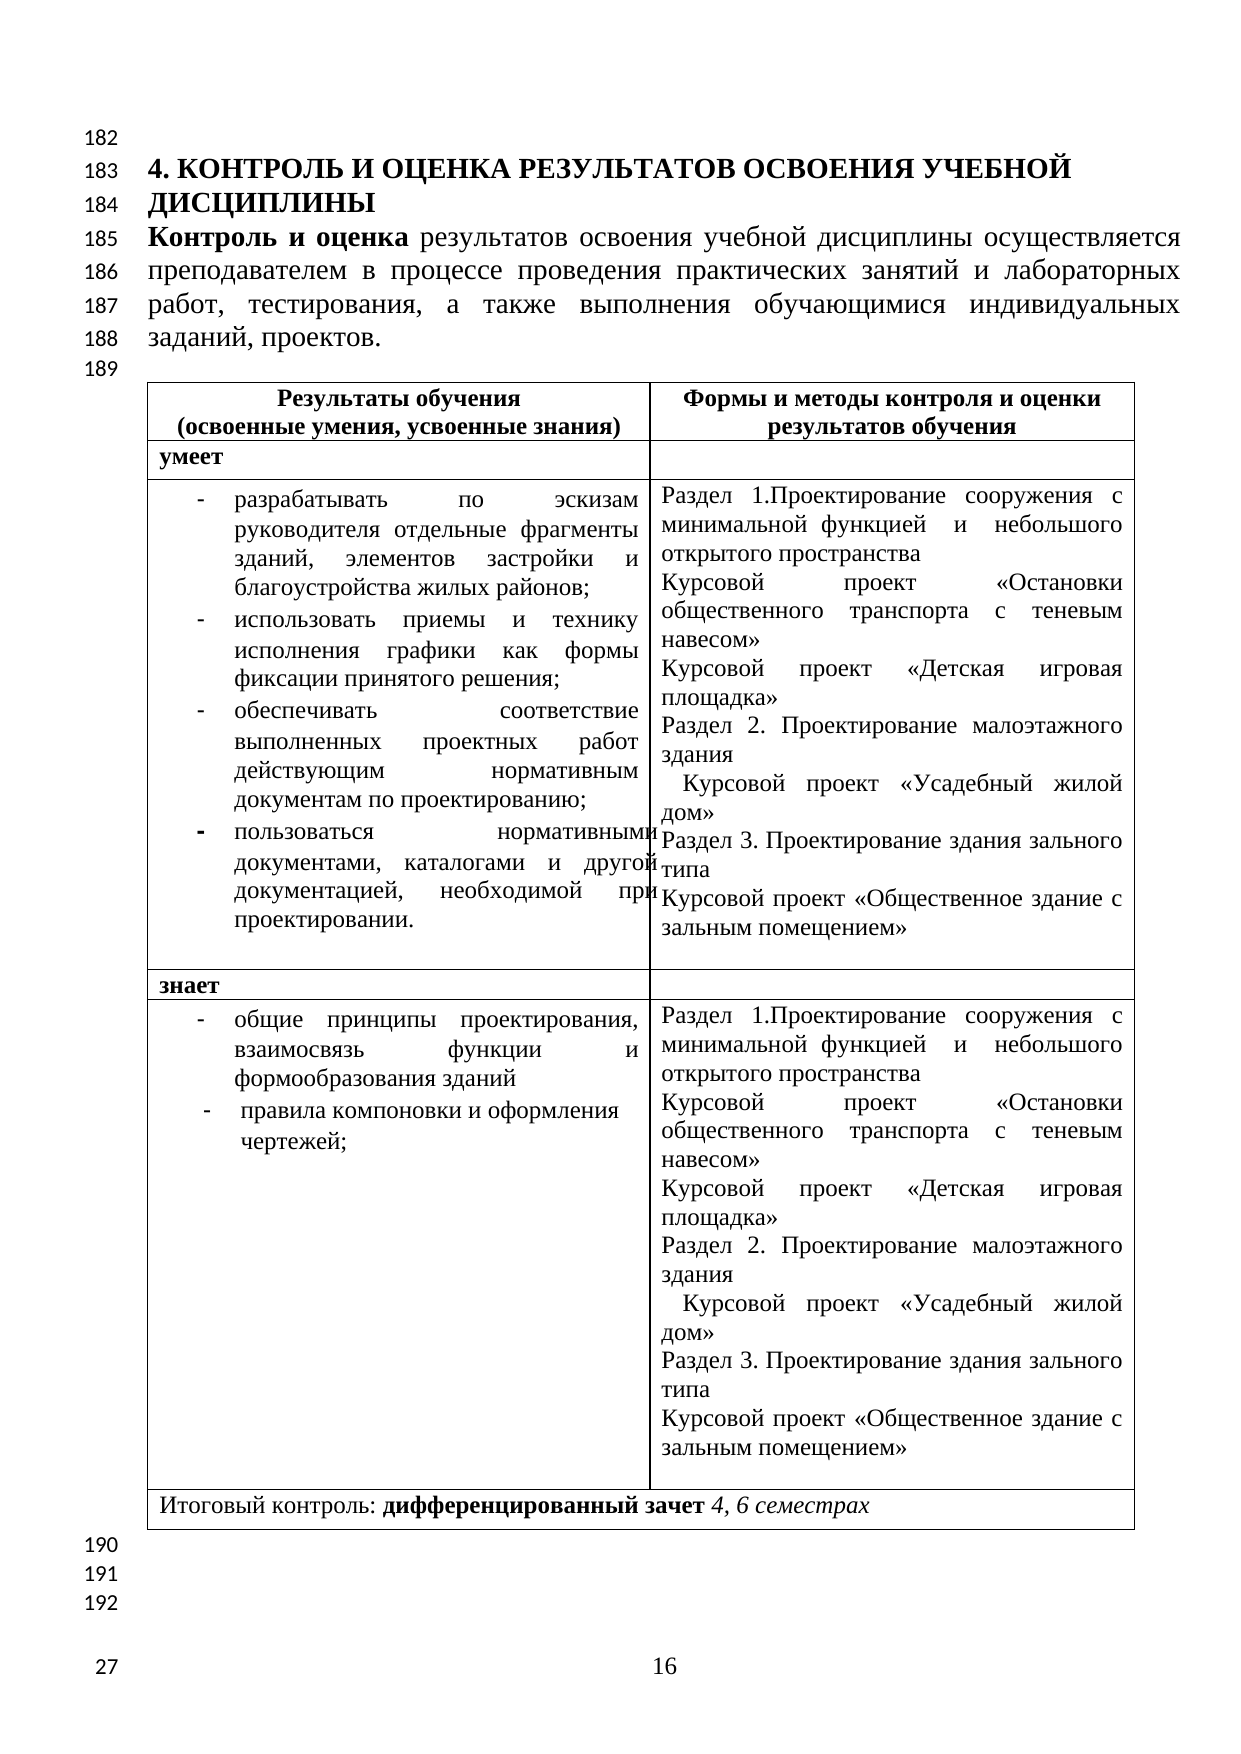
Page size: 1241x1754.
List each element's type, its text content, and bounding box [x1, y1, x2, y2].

table_cell общие принципы проектирования, взаимосвязь функции и формообразования зданий правила компоновки и оформления чертежей; [148, 1000, 649, 1489]
subtitle Контроль и оценка результатов освоения учебной дисциплины осуществляется преподавателем в процессе проведения практических занятий и лабораторных работ, тестирования, а также выполнения обучающимися индивидуальных заданий, проектов. [148, 219, 1181, 353]
table_header Результаты обучения (освоенные умения, усвоенные знания) [148, 383, 649, 440]
table_cell знает [148, 970, 649, 999]
table_cell умеет [148, 441, 649, 479]
table_cell [651, 441, 1134, 479]
table_cell Итоговый контроль: дифференцированный зачет 4, 6 семестрах [148, 1490, 1134, 1528]
table_cell [651, 970, 1134, 999]
subtitle 4. Контроль и оценка результатов освоения УЧЕБНОЙ Дисциплины [148, 152, 1181, 219]
table_header Формы и методы контроля и оценки результатов обучения [651, 383, 1134, 440]
table_cell разрабатывать по эскизам руководителя отдельные фрагменты зданий, элементов застройки и благоустройства жилых районов; использовать приемы и технику исполнения графики как формы фиксации принятого решения; обеспечивать соответствие выполненных проектных работ действующим нормативным документам по проектированию; пользоваться нормативными документами, каталогами и другой документацией, необходимой при проектировании. [148, 480, 649, 969]
table_cell Раздел 1.Проектирование сооружения с минимальной функцией и небольшого открытого пространства Курсовой проект «Остановки общественного транспорта с теневым навесом» Курсовой проект «Детская игровая площадка» Раздел 2. Проектирование малоэтажного здания Курсовой проект «Усадебный жилой дом» Раздел 3. Проектирование здания зального типа Курсовой проект «Общественное здание с зальным помещением» [651, 1000, 1134, 1489]
table_cell Раздел 1.Проектирование сооружения с минимальной функцией и небольшого открытого пространства Курсовой проект «Остановки общественного транспорта с теневым навесом» Курсовой проект «Детская игровая площадка» Раздел 2. Проектирование малоэтажного здания Курсовой проект «Усадебный жилой дом» Раздел 3. Проектирование здания зального типа Курсовой проект «Общественное здание с зальным помещением» [651, 480, 1134, 969]
